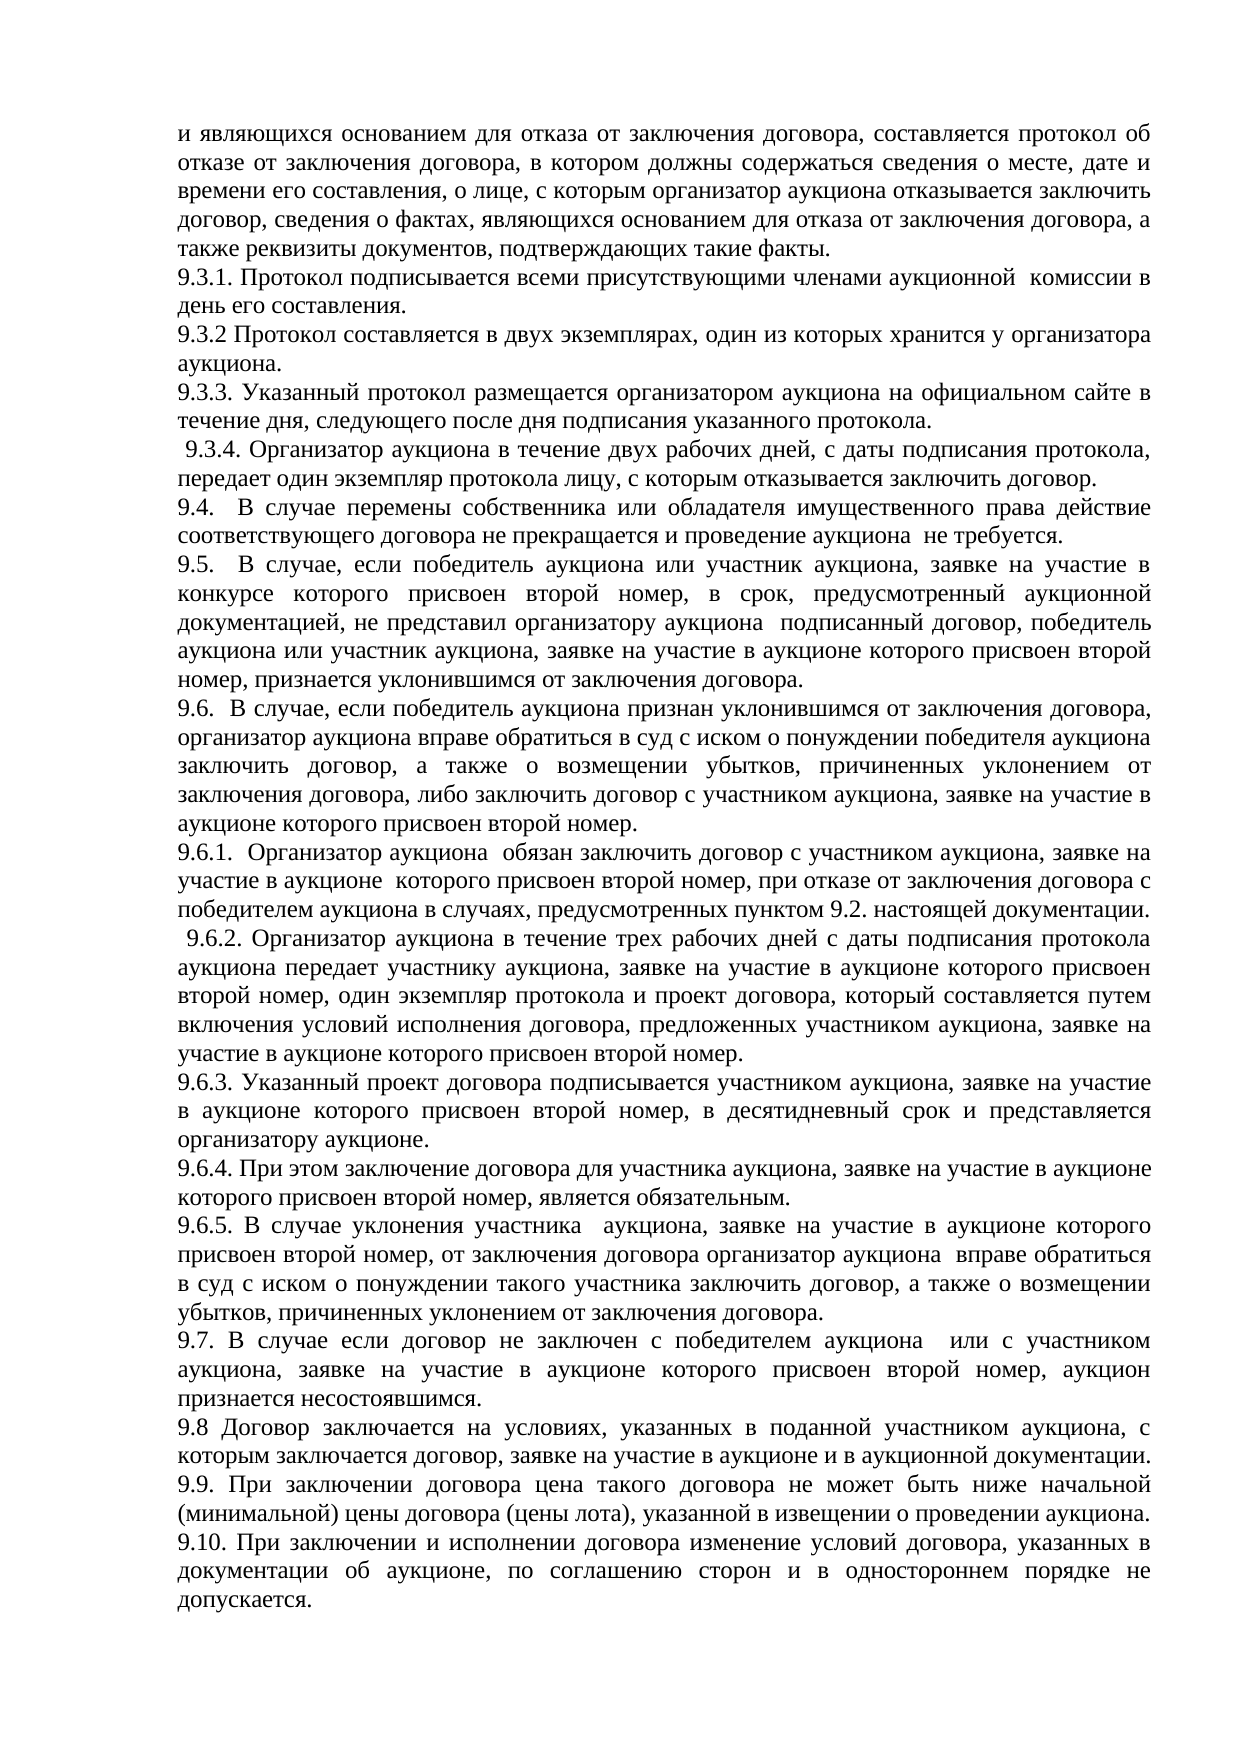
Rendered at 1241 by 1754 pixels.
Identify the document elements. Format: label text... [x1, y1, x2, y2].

text 9.4. В случае перемены собственника или обладателя имущественного права действие соответствующего договора не прекращается и проведение аукциона не требуется. [177, 492, 1152, 549]
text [177, 118, 1152, 262]
text 9.6.5. В случае уклонения участника аукциона, заявке на участие в аукционе которого присвоен второй номер, от заключения договора организатор аукциона вправе обратиться в суд с иском о понуждении такого участника заключить договор, а также о возмещении убытков, причиненных уклонением от заключения договора. [177, 1211, 1152, 1326]
text 9.6.4. При этом заключение договора для участника аукциона, заявке на участие в аукционе которого присвоен второй номер, является обязательным. [177, 1153, 1152, 1211]
text 9.3.2 Протокол составляется в двух экземплярах, один из которых хранится у организатора аукциона. [177, 319, 1152, 377]
text 9.8 Договор заключается на условиях, указанных в поданной участником аукциона, с которым заключается договор, заявке на участие в аукционе и в аукционной документации. 9.9. При заключении договора цена такого договора не может быть ниже начальной (минимальной) цены договора (цены лота), указанной в извещении о проведении аукциона. [177, 1412, 1152, 1527]
text 9.3.3. Указанный протокол размещается организатором аукциона на официальном сайте в течение дня, следующего после дня подписания указанного протокола. [177, 377, 1152, 434]
text 9.3.1. Протокол подписывается всеми присутствующими членами аукционной комиссии в день его составления. [177, 262, 1152, 319]
text 9.6.3. Указанный проект договора подписывается участником аукциона, заявке на участие в аукционе которого присвоен второй номер, в десятидневный срок и представляется организатору аукционе. [177, 1067, 1152, 1153]
text 9.7. В случае если договор не заключен с победителем аукциона или с участником аукциона, заявке на участие в аукционе которого присвоен второй номер, аукцион признается несостоявшимся. [177, 1326, 1152, 1412]
text 9.6.2. Организатор аукциона в течение трех рабочих дней с даты подписания протокола аукциона передает участнику аукциона, заявке на участие в аукционе которого присвоен второй номер, один экземпляр протокола и проект договора, который составляется путем включения условий исполнения договора, предложенных участником аукциона, заявке на участие в аукционе которого присвоен второй номер. [177, 923, 1152, 1067]
text 9.6. В случае, если победитель аукциона признан уклонившимся от заключения договора, организатор аукциона вправе обратиться в суд с иском о понуждении победителя аукциона заключить договор, а также о возмещении убытков, причиненных уклонением от заключения договора, либо заключить договор с участником аукциона, заявке на участие в аукционе которого присвоен второй номер. [177, 693, 1152, 837]
text 9.10. При заключении и исполнении договора изменение условий договора, указанных в документации об аукционе, по соглашению сторон и в одностороннем порядке не допускается. [177, 1527, 1152, 1613]
text 9.5. В случае, если победитель аукциона или участник аукциона, заявке на участие в конкурсе которого присвоен второй номер, в срок, предусмотренный аукционной документацией, не представил организатору аукциона подписанный договор, победитель аукциона или участник аукциона, заявке на участие в аукционе которого присвоен второй номер, признается уклонившимся от заключения договора. [177, 549, 1152, 693]
text 9.3.4. Организатор аукциона в течение двух рабочих дней, с даты подписания протокола, передает один экземпляр протокола лицу, с которым отказывается заключить договор. [177, 434, 1152, 492]
text 9.6.1. Организатор аукциона обязан заключить договор с участником аукциона, заявке на участие в аукционе которого присвоен второй номер, при отказе от заключения договора с победителем аукциона в случаях, предусмотренных пунктом 9.2. настоящей документации. [177, 837, 1152, 923]
